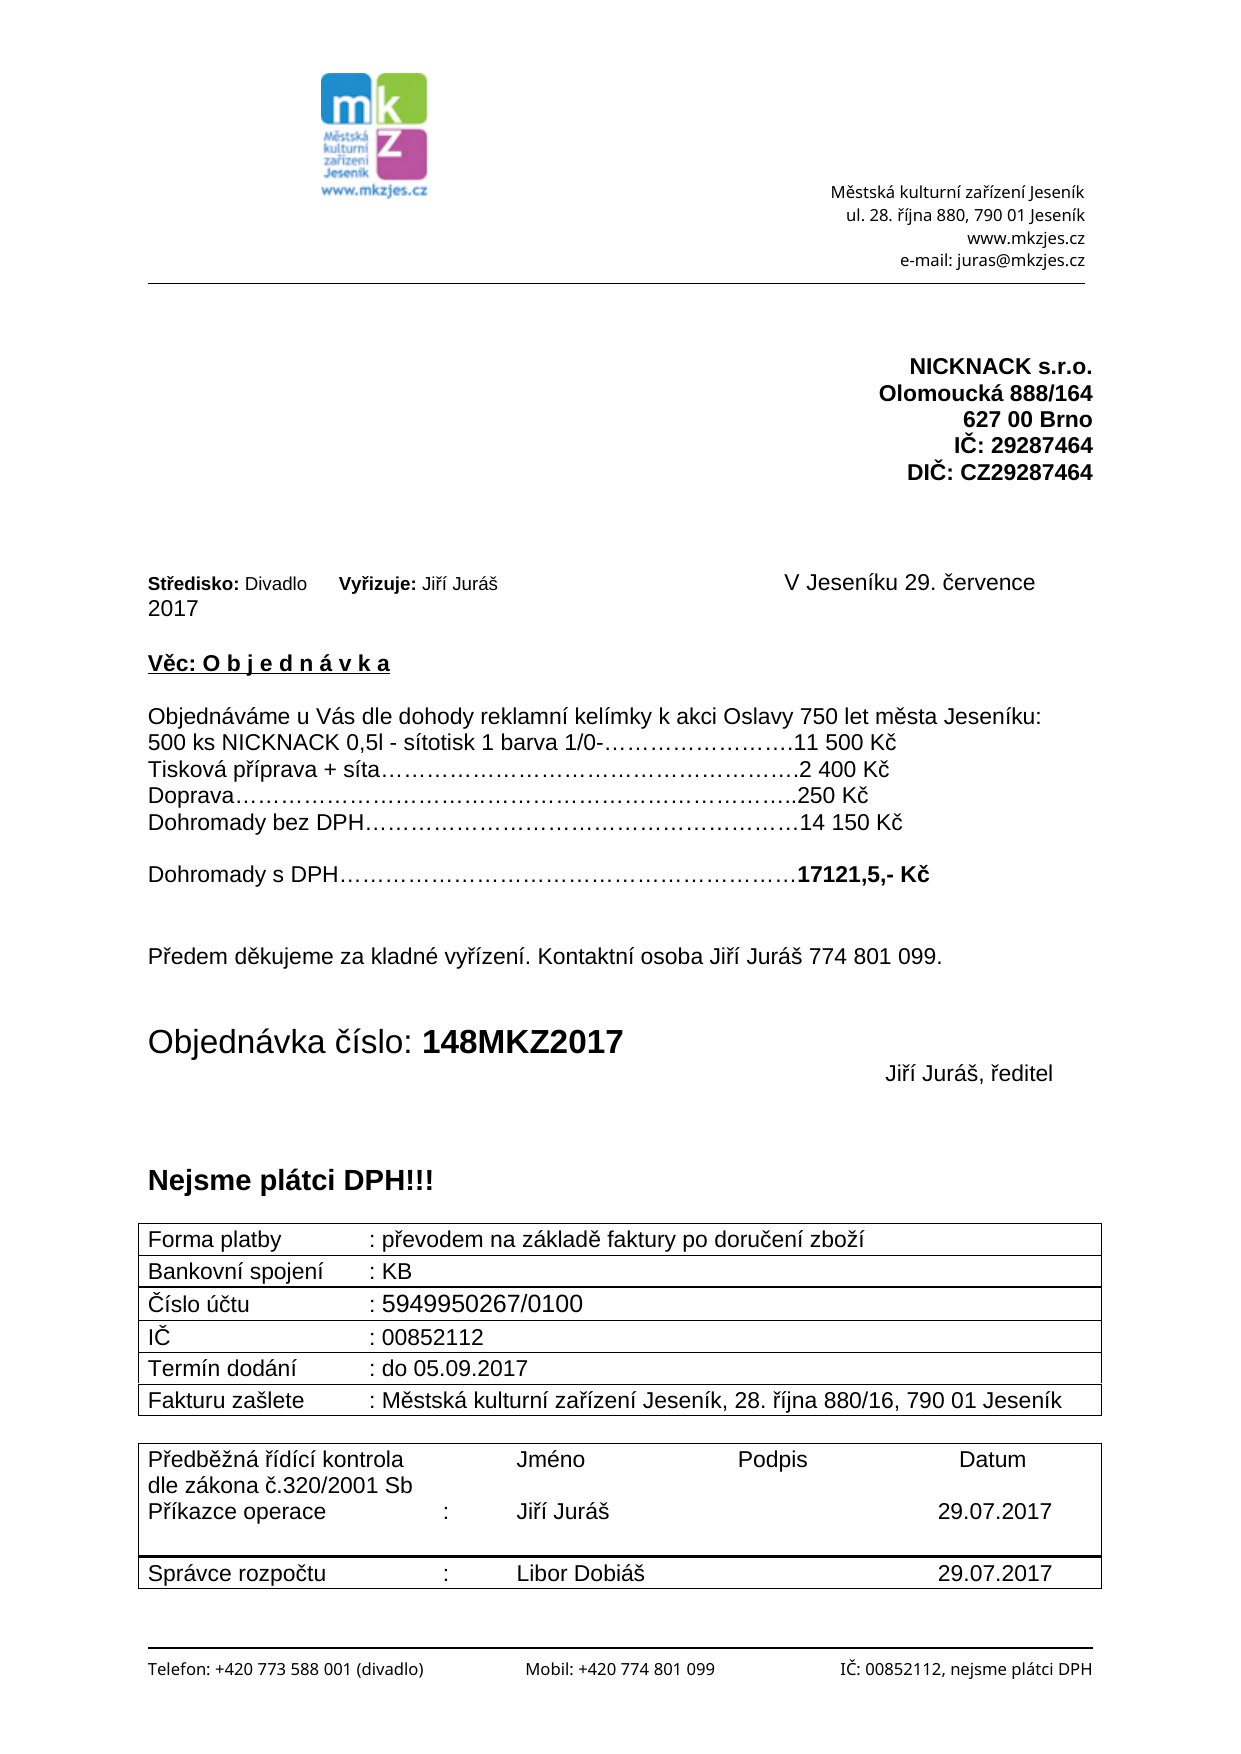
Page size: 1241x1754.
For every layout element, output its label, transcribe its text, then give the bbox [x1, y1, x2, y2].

text Správce rozpočtu : Libor Dobiáš 29.07.2017 [139, 1558, 1101, 1588]
text Objednáváme u Vás dle dohody reklamní kelímky k akci Oslavy 750 let města Jeseníku: [148, 703, 1093, 729]
text Forma platby : převodem na základě faktury po doručení zboží [139, 1224, 1101, 1255]
text Nejsme plátci DPH!!! [148, 1163, 1093, 1197]
text Objednávka číslo: 148MKZ2017 [148, 1022, 1093, 1060]
picture [321, 73, 428, 199]
text Předběžná řídící kontrola Jméno Podpis Datum [139, 1444, 1101, 1472]
text dle zákona č.320/2001 Sb [148, 1472, 1093, 1495]
text Doprava………………………………………………………………..250 Kč [148, 782, 1093, 808]
text 500 ks NICKNACK 0,5l - sítotisk 1 barva 1/0-…………………….11 500 Kč [148, 729, 1093, 756]
text Fakturu zašlete : Městská kulturní zařízení Jeseník, 28. října 880/16, 790 01 Jeseník [139, 1385, 1101, 1415]
text Předem děkujeme za kladné vyřízení. Kontaktní osoba Jiří Juráš 774 801 099. [148, 943, 1093, 969]
text Věc: O b j e d n á v k a [148, 650, 1093, 677]
text Číslo účtu : 5949950267/0100 [139, 1288, 1101, 1320]
text Dohromady s DPH……………………………………………………17121,5,- Kč [148, 861, 1093, 887]
text Tisková příprava + síta……………………………………………….2 400 Kč [148, 756, 1093, 782]
text IČ: 29287464 DIČ: CZ29287464 [148, 432, 1093, 485]
text IČ : 00852112 [139, 1321, 1101, 1352]
text NICKNACK s.r.o. Olomoucká 888/164 627 00 Brno [148, 353, 1093, 432]
text Dohromady bez DPH…………………………………………………14 150 Kč [148, 808, 1093, 835]
text Bankovní spojení : KB [139, 1256, 1101, 1286]
text Středisko: Divadlo Vyřizuje: Jiří Juráš V Jeseníku 29. července 2017 [148, 569, 1093, 622]
text Jiří Juráš, ředitel [811, 1060, 1093, 1086]
text Příkazce operace : Jiří Juráš 29.07.2017 [139, 1495, 1101, 1555]
text Termín dodání : do 05.09.2017 [139, 1353, 1101, 1383]
